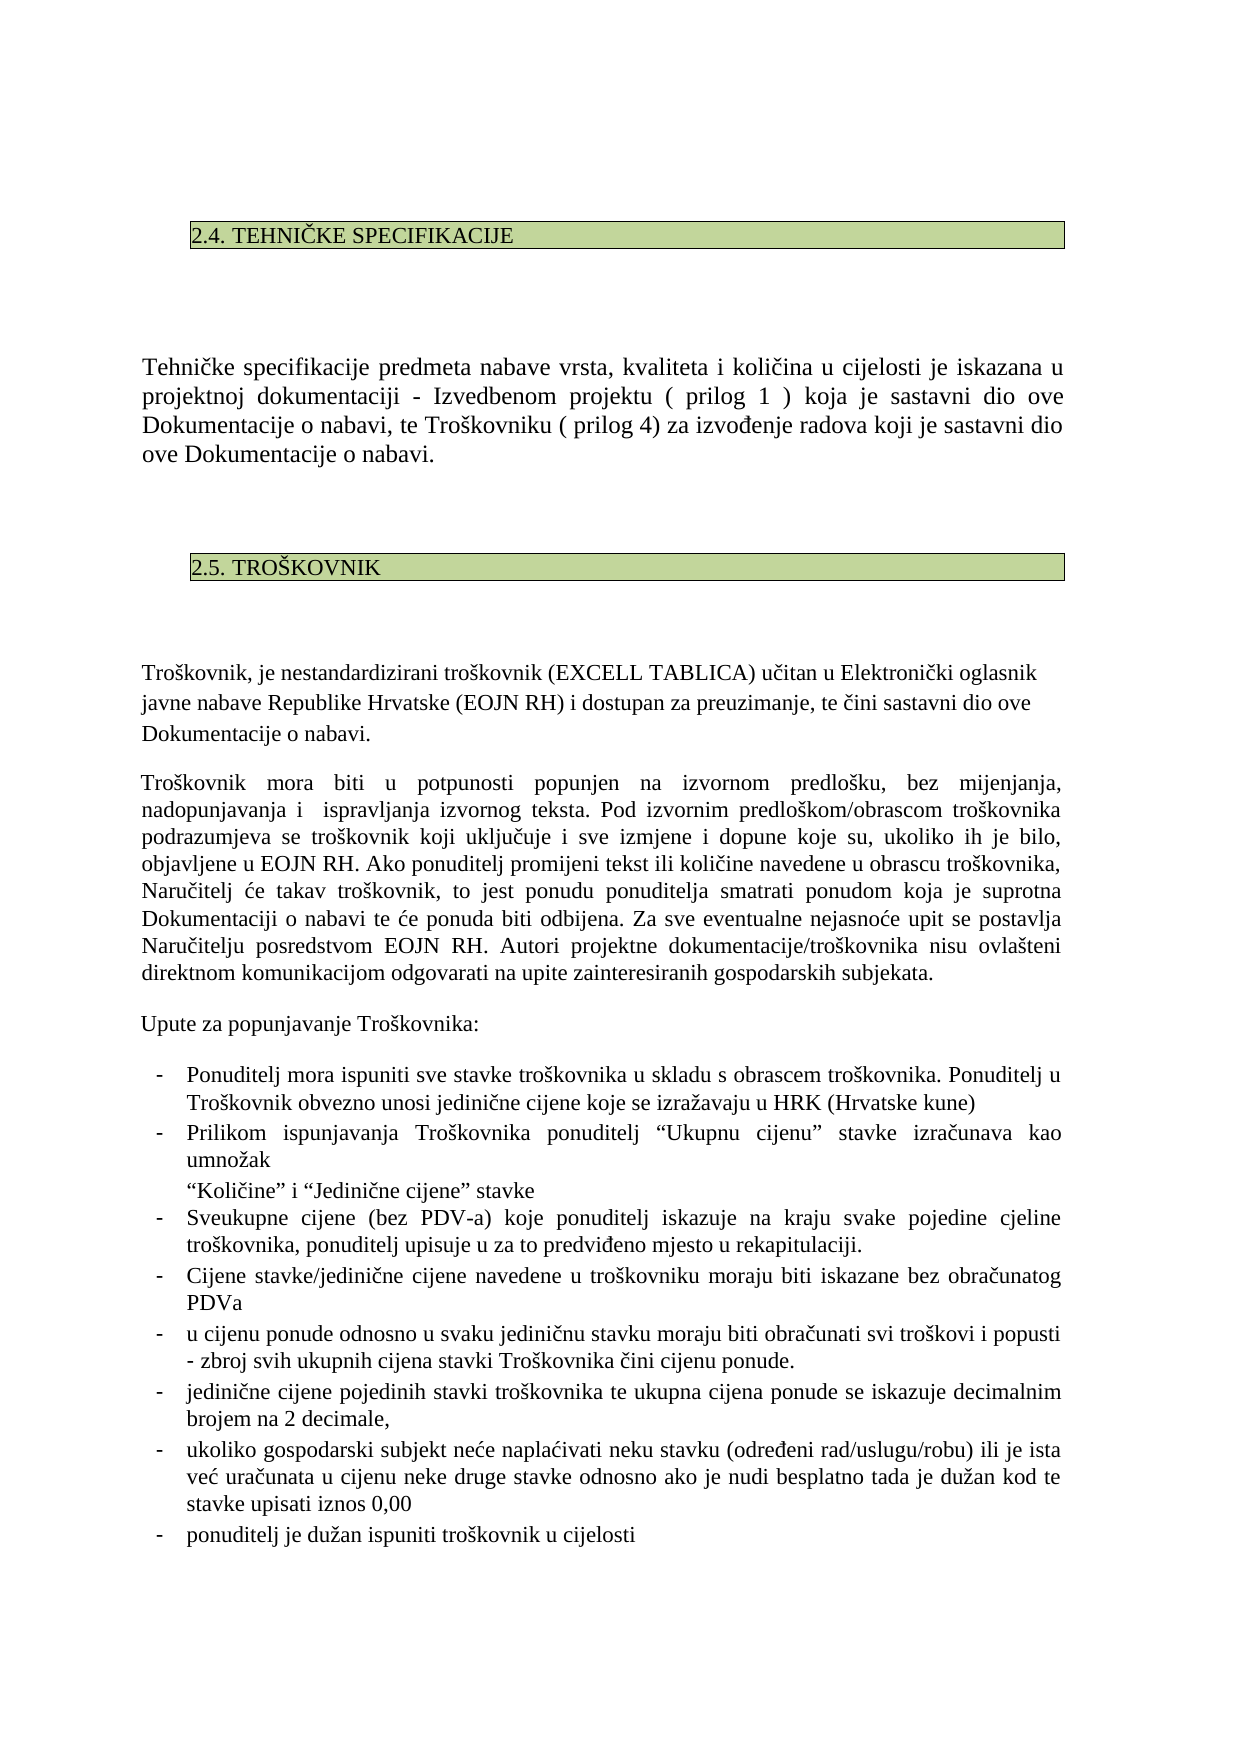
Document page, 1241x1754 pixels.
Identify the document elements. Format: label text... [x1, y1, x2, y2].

text 2.5. TROŠKOVNIK [191, 554, 1064, 580]
list Sveukupne cijene (bez PDV-a) koje ponuditelj iskazuje na kraju svake pojedine cjeline troškovnika, ponuditelj upisuje u za to predviđeno mjesto u rekapitulaciji. [156, 1204, 1062, 1258]
list jedinične cijene pojedinih stavki troškovnika te ukupna cijena ponude se iskazuje decimalnim brojem na 2 decimale, [156, 1378, 1062, 1431]
text “Količine” i “Jedinične cijene” stavke [186, 1177, 1062, 1203]
list Ponuditelj mora ispuniti sve stavke troškovnika u skladu s obrascem troškovnika. Ponuditelj u Troškovnik obvezno unosi jedinične cijene koje se izražavaju u HRK (Hrvatske kune) [156, 1061, 1062, 1115]
text Tehničke specifikacije predmeta nabave vrsta, kvaliteta i količina u cijelosti je iskazana u projektnoj dokumentaciji - Izvedbenom projektu ( prilog 1 ) koja je sastavni dio ove Dokumentacije o nabavi, te Troškovniku ( prilog 4) za izvođenje radova koji je sastavni dio ove Dokumentacije o nabavi. [142, 352, 1064, 467]
list ponuditelj je dužan ispuniti troškovnik u cijelosti [156, 1521, 1062, 1548]
list u cijenu ponude odnosno u svaku jediničnu stavku moraju biti obračunati svi troškovi i popusti - zbroj svih ukupnih cijena stavki Troškovnika čini cijenu ponude. [156, 1320, 1062, 1374]
list Cijene stavke/jedinične cijene navedene u troškovniku moraju biti iskazane bez obračunatog PDVa [156, 1262, 1062, 1316]
text Troškovnik mora biti u potpunosti popunjen na izvornom predlošku, bez mijenjanja, nadopunjavanja i ispravljanja izvornog teksta. Pod izvornim predloškom/obrascom troškovnika podrazumjeva se troškovnik koji uključuje i sve izmjene i dopune koje su, ukoliko ih je bilo, objavljene u EOJN RH. Ako ponuditelj promijeni tekst ili količine navedene u obrascu troškovnika, Naručitelj će takav troškovnik, to jest ponudu ponuditelja smatrati ponudom koja je suprotna Dokumentaciji o nabavi te će ponuda biti odbijena. Za sve eventualne nejasnoće upit se postavlja Naručitelju posredstvom EOJN RH. Autori projektne dokumentacije/troškovnika nisu ovlašteni direktnom komunikacijom odgovarati na upite zainteresiranih gospodarskih subjekata. [140, 769, 1062, 985]
list Prilikom ispunjavanja Troškovnika ponuditelj “Ukupnu cijenu” stavke izračunava kao umnožak [156, 1119, 1062, 1173]
text Upute za popunjavanje Troškovnika: [140, 1010, 1062, 1036]
text 2.4. TEHNIČKE SPECIFIKACIJE [191, 222, 1064, 248]
text Troškovnik, je nestandardizirani troškovnik (EXCELL TABLICA) učitan u Elektronički oglasnik javne nabave Republike Hrvatske (EOJN RH) i dostupan za preuzimanje, te čini sastavni dio ove Dokumentacije o nabavi. [141, 659, 1062, 746]
list ukoliko gospodarski subjekt neće naplaćivati neku stavku (određeni rad/uslugu/robu) ili je ista već uračunata u cijenu neke druge stavke odnosno ako je nudi besplatno tada je dužan kod te stavke upisati iznos 0,00 [156, 1436, 1062, 1517]
